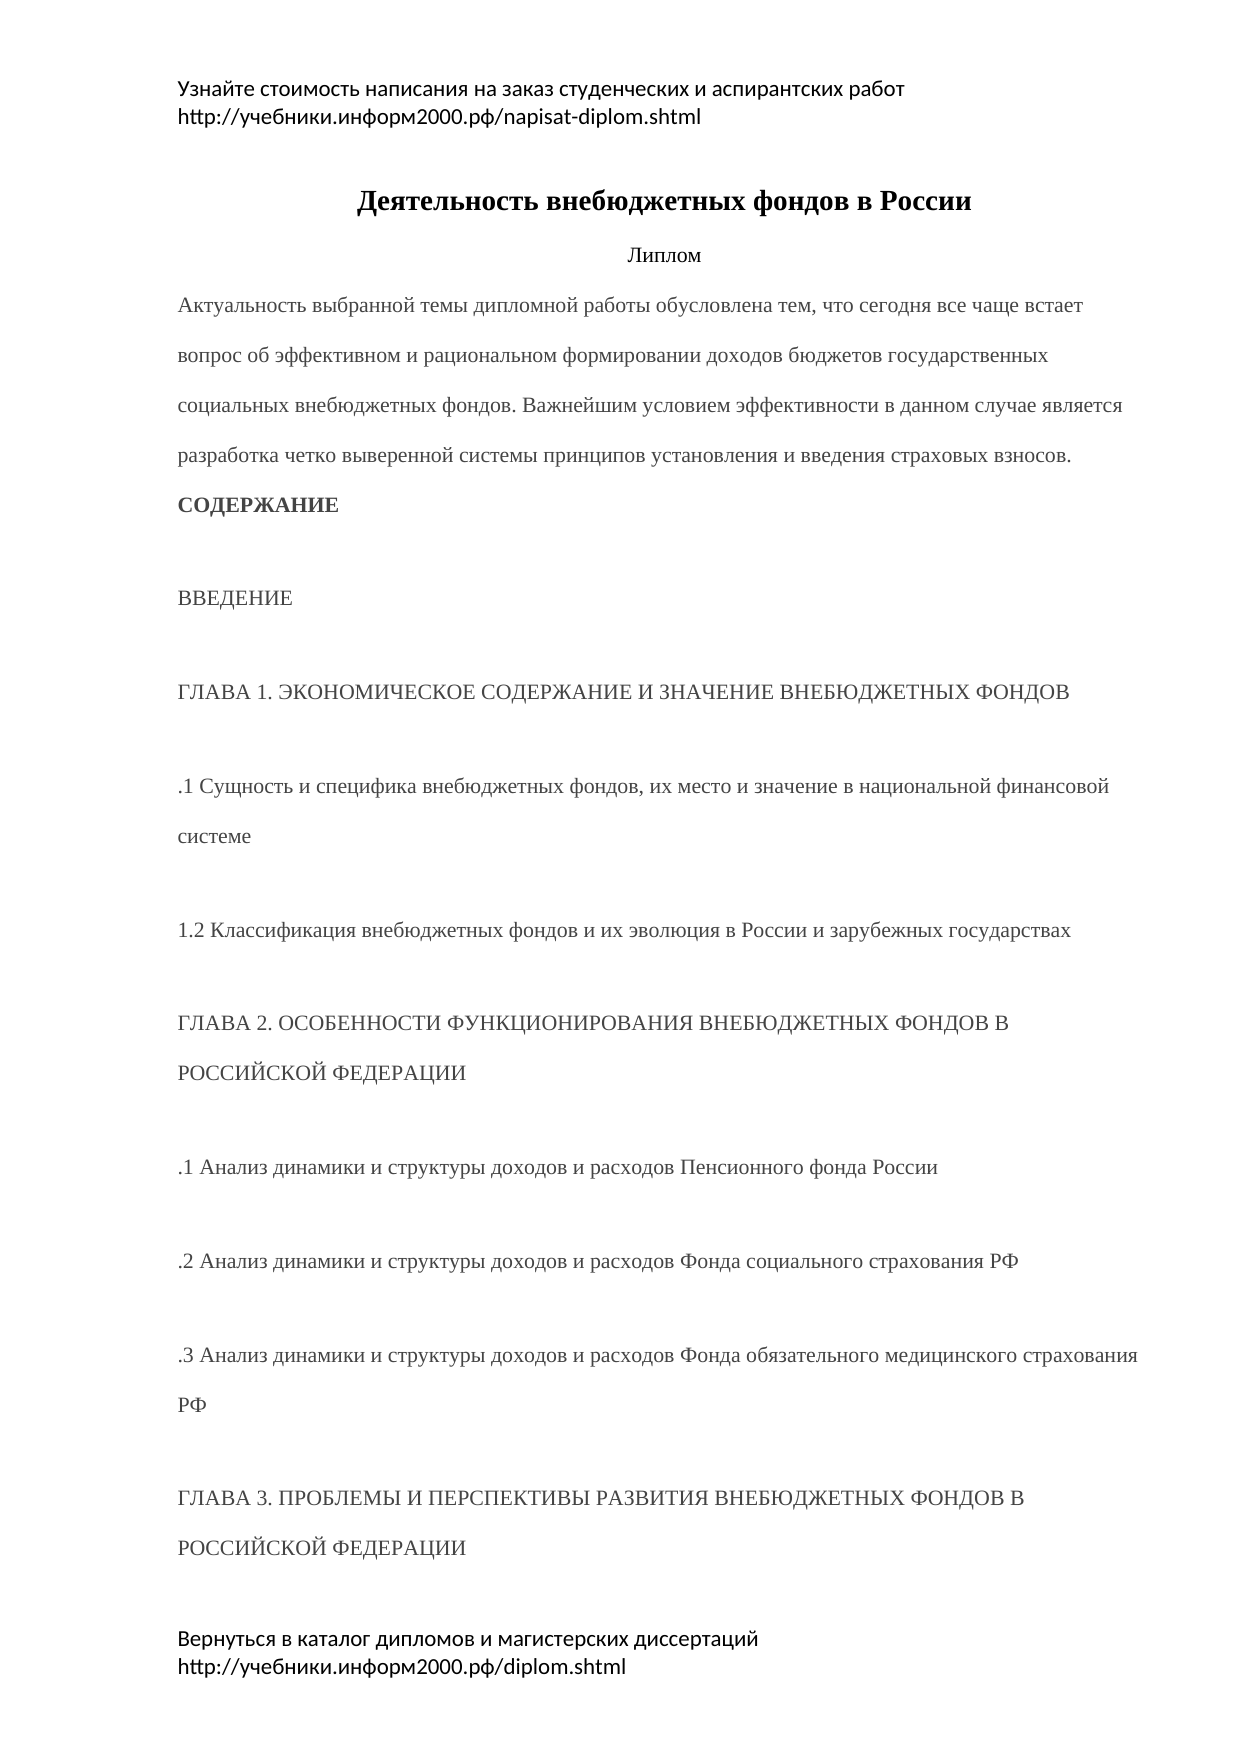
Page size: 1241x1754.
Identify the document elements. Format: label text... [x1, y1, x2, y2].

text ГЛАВА 3. ПРОБЛЕМЫ И ПЕРСПЕКТИВЫ РАЗВИТИЯ ВНЕБЮДЖЕТНЫХ ФОНДОВ В РОССИЙСКОЙ ФЕДЕРАЦИИ [177, 1461, 1152, 1561]
text ГЛАВА 1. ЭКОНОМИЧЕСКОЕ СОДЕРЖАНИЕ И ЗНАЧЕНИЕ ВНЕБЮДЖЕТНЫХ ФОНДОВ [177, 654, 1152, 704]
text .2 Анализ динамики и структуры доходов и расходов Фонда социального страхования РФ [177, 1223, 1152, 1273]
text .1 Сущность и специфика внебюджетных фондов, их место и значение в национальной финансовой системе [177, 748, 1152, 848]
text ВВЕДЕНИЕ [177, 561, 1152, 611]
text ГЛАВА 2. ОСОБЕННОСТИ ФУНКЦИОНИРОВАНИЯ ВНЕБЮДЖЕТНЫХ ФОНДОВ В РОССИЙСКОЙ ФЕДЕРАЦИИ [177, 986, 1152, 1086]
text 1.2 Классификация внебюджетных фондов и их эволюция в России и зарубежных государствах [177, 892, 1152, 942]
text .1 Анализ динамики и структуры доходов и расходов Пенсионного фонда России [177, 1129, 1152, 1179]
text Липлом [177, 242, 1152, 267]
text Актуальность выбранной темы дипломной работы обусловлена тем, что сегодня все чаще встает вопрос об эффективном и рациональном формировании доходов бюджетов государственных социальных внебюджетных фондов. Важнейшим условием эффективности в данном случае является разработка четко выверенной системы принципов установления и введения страховых взносов. [177, 267, 1152, 467]
text СОДЕРЖАНИЕ [177, 467, 1152, 517]
text .3 Анализ динамики и структуры доходов и расходов Фонда обязательного медицинского страхования РФ [177, 1317, 1152, 1417]
text Деятельность внебюджетных фондов в России [177, 183, 1152, 216]
